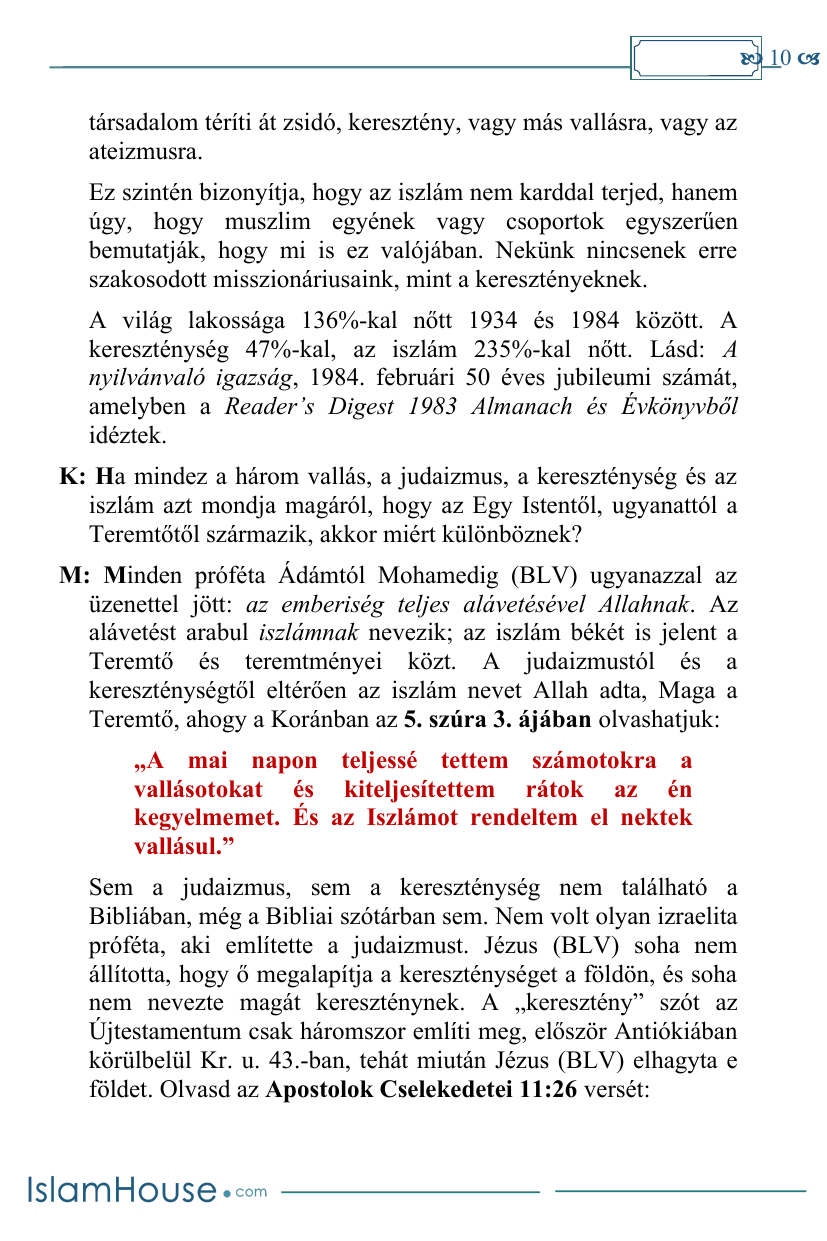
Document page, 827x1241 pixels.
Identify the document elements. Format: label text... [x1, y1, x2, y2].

text M: Minden próféta Ádámtól Mohamedig (BLV) ugyanazzal az üzenettel jött: az emberiség teljes alávetésével Allahnak. Az alávetést arabul iszlámnak nevezik; az iszlám békét is jelent a Teremtő és teremtményei közt. A judaizmustól és a kereszténységtől eltérően az iszlám nevet Allah adta, Maga a Teremtő, ahogy a Koránban az 5. szúra 3. ájában olvashatjuk: [59, 560, 738, 732]
text K: Ha mindez a három vallás, a judaizmus, a kereszténység és az iszlám azt mondja magáról, hogy az Egy Istentől, ugyanattól a Teremtőtől származik, akkor miért különböznek? [59, 461, 738, 547]
picture [548, 1170, 807, 1208]
picture [20, 1171, 541, 1209]
text „A mai napon teljessé tettem számotokra a vallásotokat és kiteljesítettem rátok az én kegyelmemet. És az Iszlámot rendeltem el nektek vallásul.” [134, 745, 693, 860]
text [89, 107, 738, 165]
text Ez szintén bizonyítja, hogy az iszlám nem karddal terjed, hanem úgy, hogy muszlim egyének vagy csoportok egyszerűen bemutatják, hogy mi is ez valójában. Nekünk nincsenek erre szakosodott misszionáriusaink, mint a keresztényeknek. [89, 177, 738, 292]
text Sem a judaizmus, sem a kereszténység nem található a Bibliában, még a Bibliai szótárban sem. Nem volt olyan izraelita próféta, aki említette a judaizmust. Jézus (BLV) soha nem állította, hogy ő megalapítja a kereszténységet a földön, és soha nem nevezte magát kereszténynek. A „keresztény” szót az Újtestamentum csak háromszor említi meg, először Antiókiában körülbelül Kr. u. 43.-ban, tehát miután Jézus (BLV) elhagyta e földet. Olvasd az Apostolok Cselekedetei 11:26 versét: [89, 872, 738, 1102]
text A világ lakossága 136%-kal nőtt 1934 és 1984 között. A kereszténység 47%-kal, az iszlám 235%-kal nőtt. Lásd: A nyilvánvaló igazság, 1984. februári 50 éves jubileumi számát, amelyben a Reader’s Digest 1983 Almanach és Évkönyvből idéztek. [89, 305, 738, 449]
